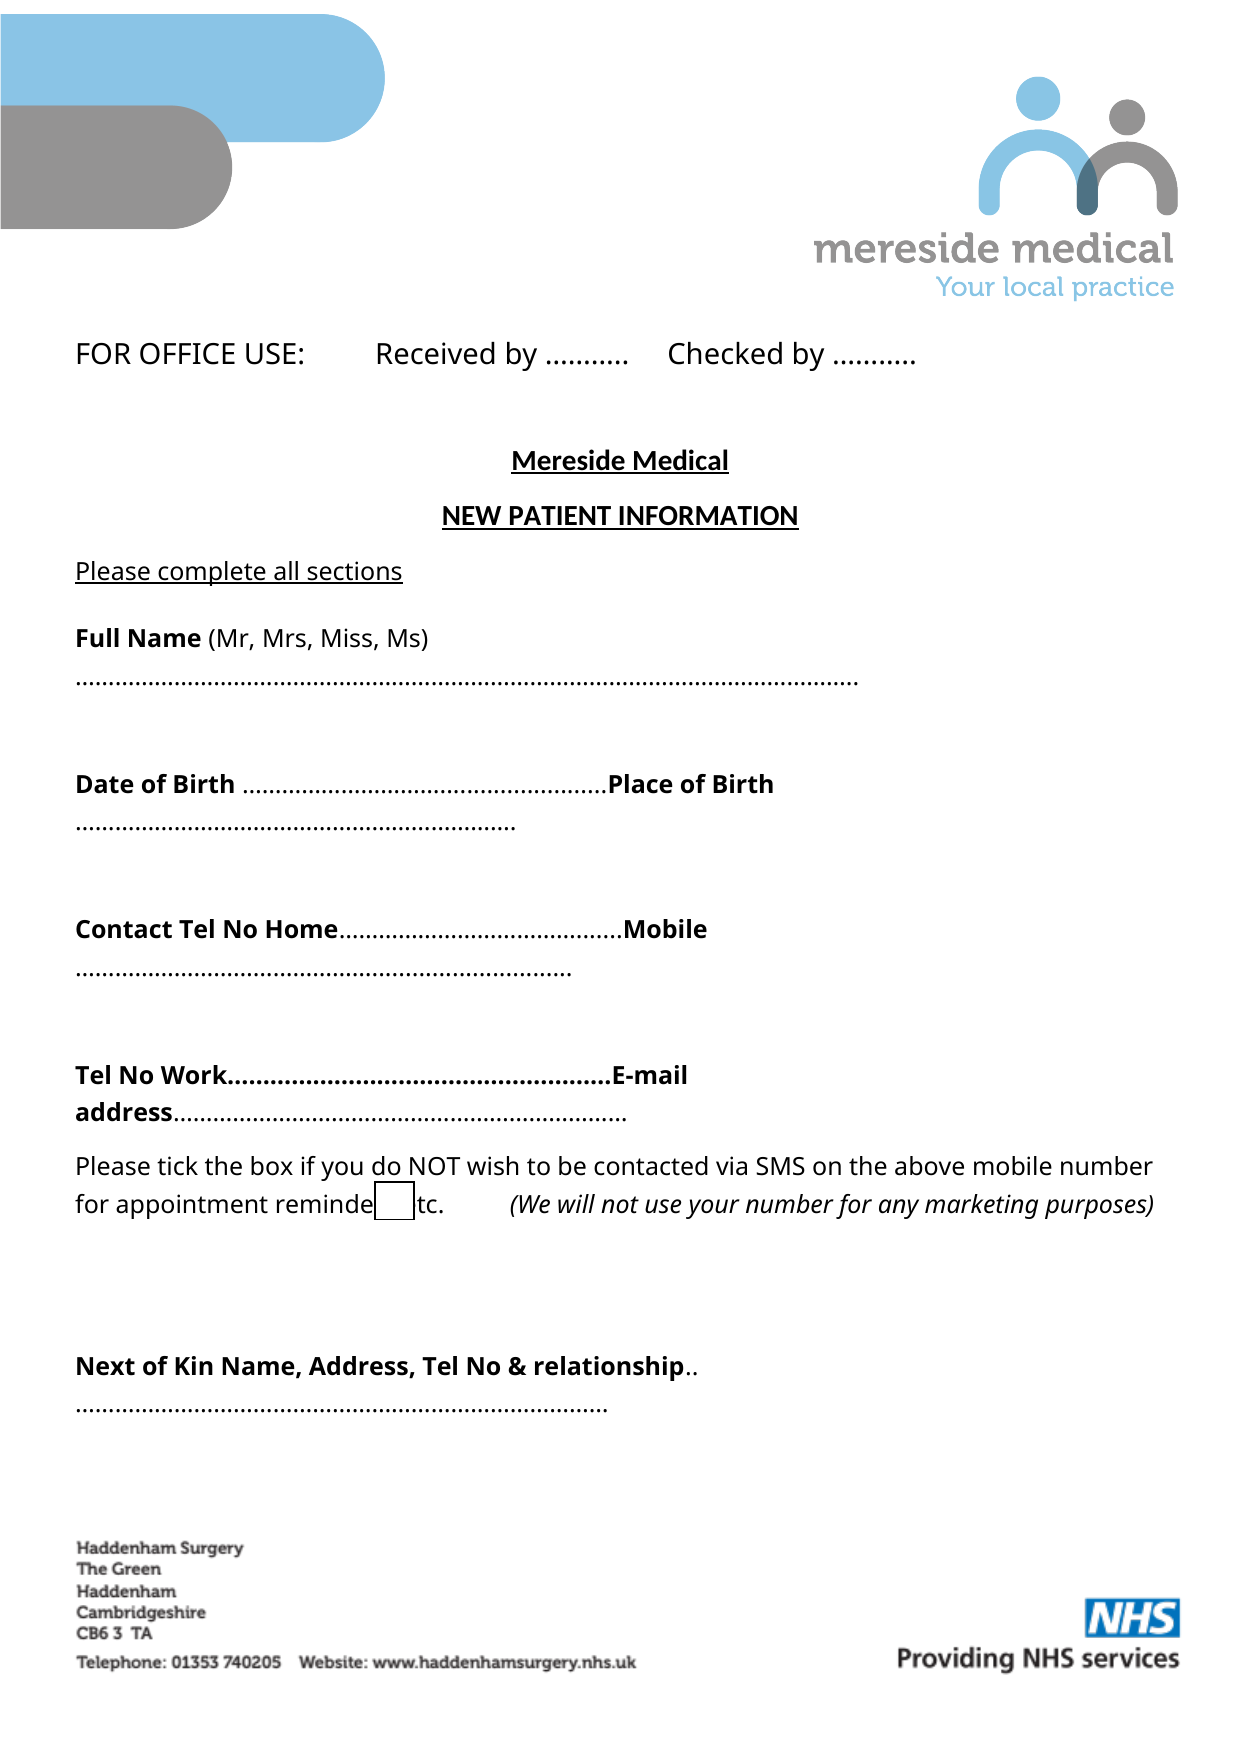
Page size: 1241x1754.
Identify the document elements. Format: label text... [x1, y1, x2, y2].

text Please complete all sections [75, 553, 1165, 587]
text Full Name (Mr, Mrs, Miss, Ms) ……………………………………………………………………………………………………….. [75, 621, 1165, 692]
text Please tick the box if you do NOT wish to be contacted via SMS on the above mobile number for appointment reminders etc. (We will not use your number for any marketing purposes) [75, 1149, 1165, 1220]
text Date of Birth ………………………….........................Place of Birth …………………………………………………………. [75, 766, 1165, 838]
text Tel No Work………………………………………………E-mail address…………………………………………………………… [75, 1057, 1165, 1129]
picture [0, 14, 1240, 330]
text Contact Tel No Home……………………………….......Mobile ……………………………………….............................. [75, 912, 1165, 983]
text Mereside Medical [75, 442, 1165, 477]
text FOR OFFICE USE: Received by ……….. Checked by ……….. [75, 75, 1165, 373]
text NEW PATIENT INFORMATION [75, 497, 1165, 533]
text Next of Kin Name, Address, Tel No & relationship..……………………………………………………………………… [75, 1348, 1165, 1420]
